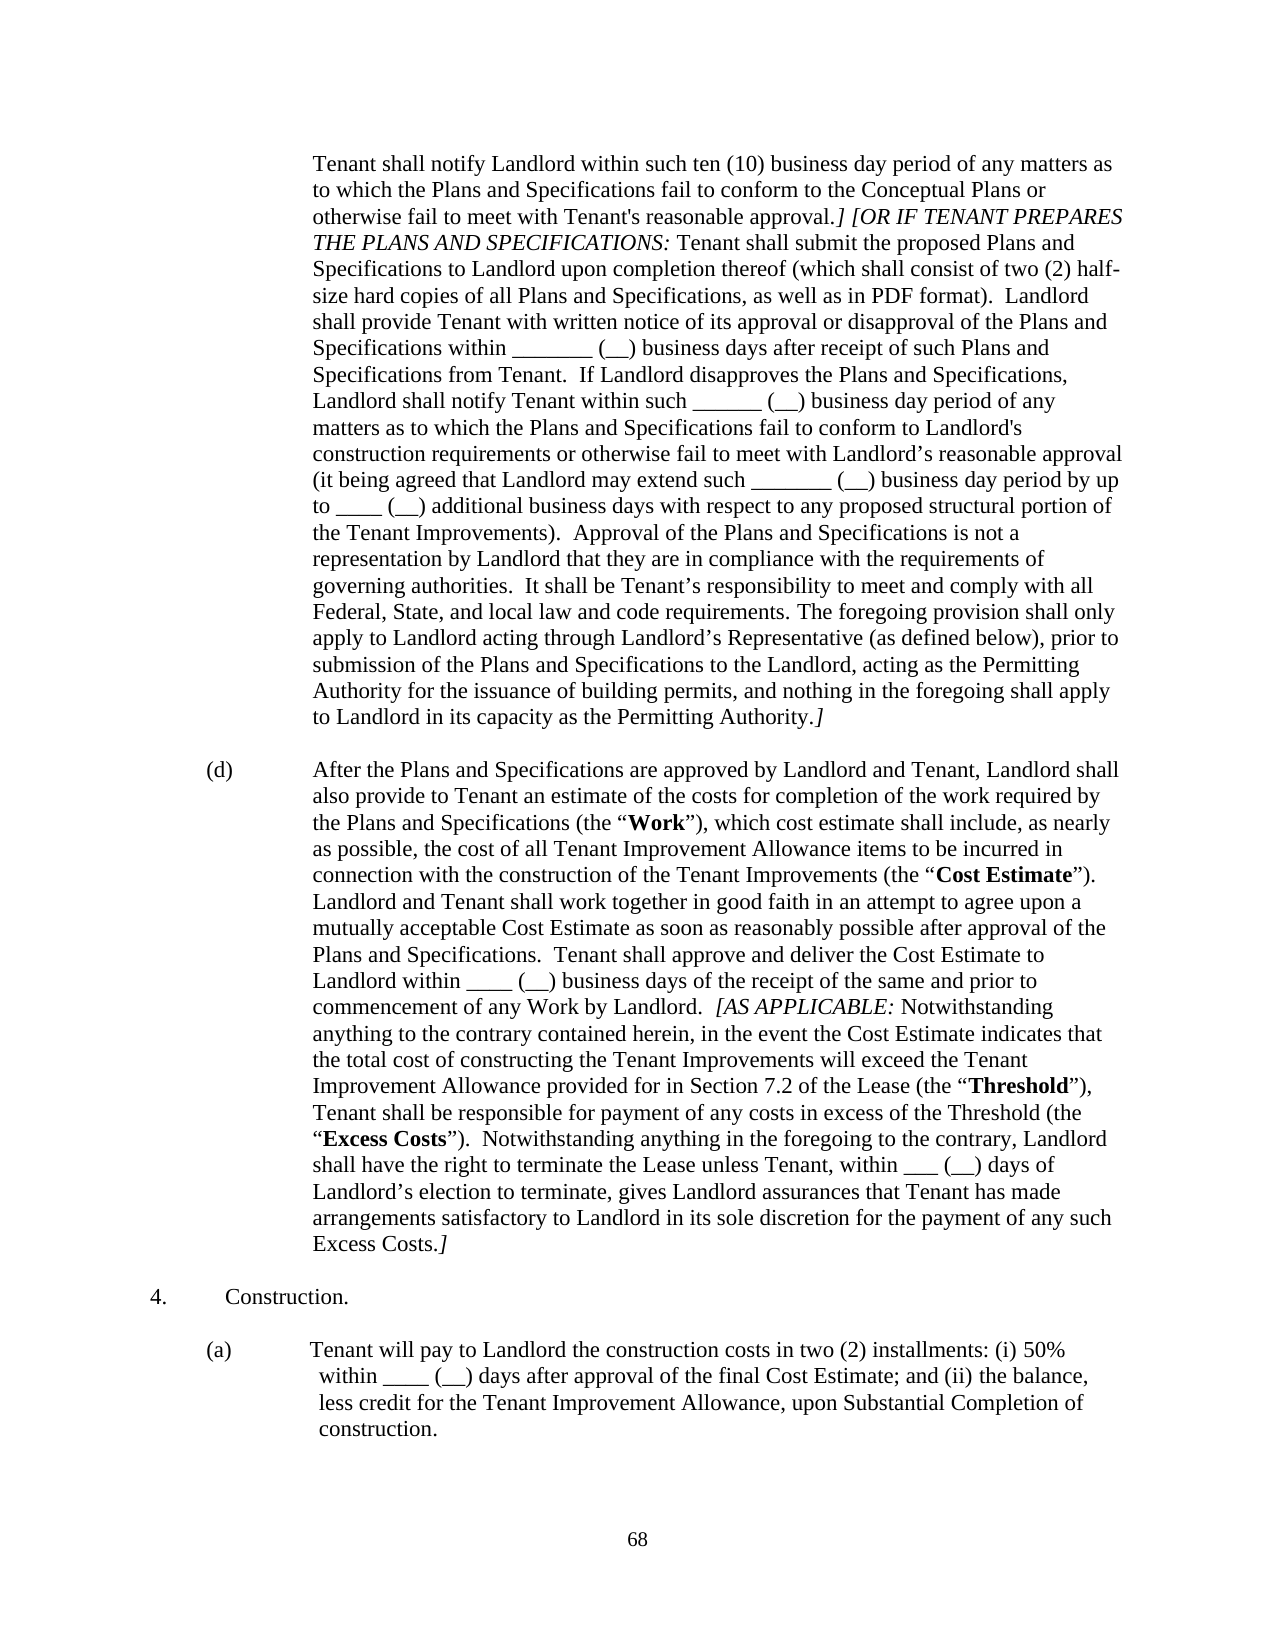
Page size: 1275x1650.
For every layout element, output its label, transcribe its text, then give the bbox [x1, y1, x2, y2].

text (d) After the Plans and Specifications are approved by Landlord and Tenant, Landlord shall also provide to Tenant an estimate of the costs for completion of the work required by the Plans and Specifications (the “Work”), which cost estimate shall include, as nearly as possible, the cost of all Tenant Improvement Allowance items to be incurred in connection with the construction of the Tenant Improvements (the “Cost Estimate”). Landlord and Tenant shall work together in good faith in an attempt to agree upon a mutually acceptable Cost Estimate as soon as reasonably possible after approval of the Plans and Specifications. Tenant shall approve and deliver the Cost Estimate to Landlord within ____ (__) business days of the receipt of the same and prior to commencement of any Work by Landlord. [AS APPLICABLE: Notwithstanding anything to the contrary contained herein, in the event the Cost Estimate indicates that the total cost of constructing the Tenant Improvements will exceed the Tenant Improvement Allowance provided for in Section 7.2 of the Lease (the “Threshold”), Tenant shall be responsible for payment of any costs in excess of the Threshold (the “Excess Costs”). Notwithstanding anything in the foregoing to the contrary, Landlord shall have the right to terminate the Lease unless Tenant, within ___ (__) days of Landlord’s election to terminate, gives Landlord assurances that Tenant has made arrangements satisfactory to Landlord in its sole discretion for the payment of any such Excess Costs.] [206, 756, 1125, 1257]
text (a) Tenant will pay to Landlord the construction costs in two (2) installments: (i) 50% within ____ (__) days after approval of the final Cost Estimate; and (ii) the balance, less credit for the Tenant Improvement Allowance, upon Substantial Completion of construction. [206, 1336, 1125, 1441]
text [206, 150, 1125, 730]
text 4. Construction. [150, 1283, 1125, 1309]
